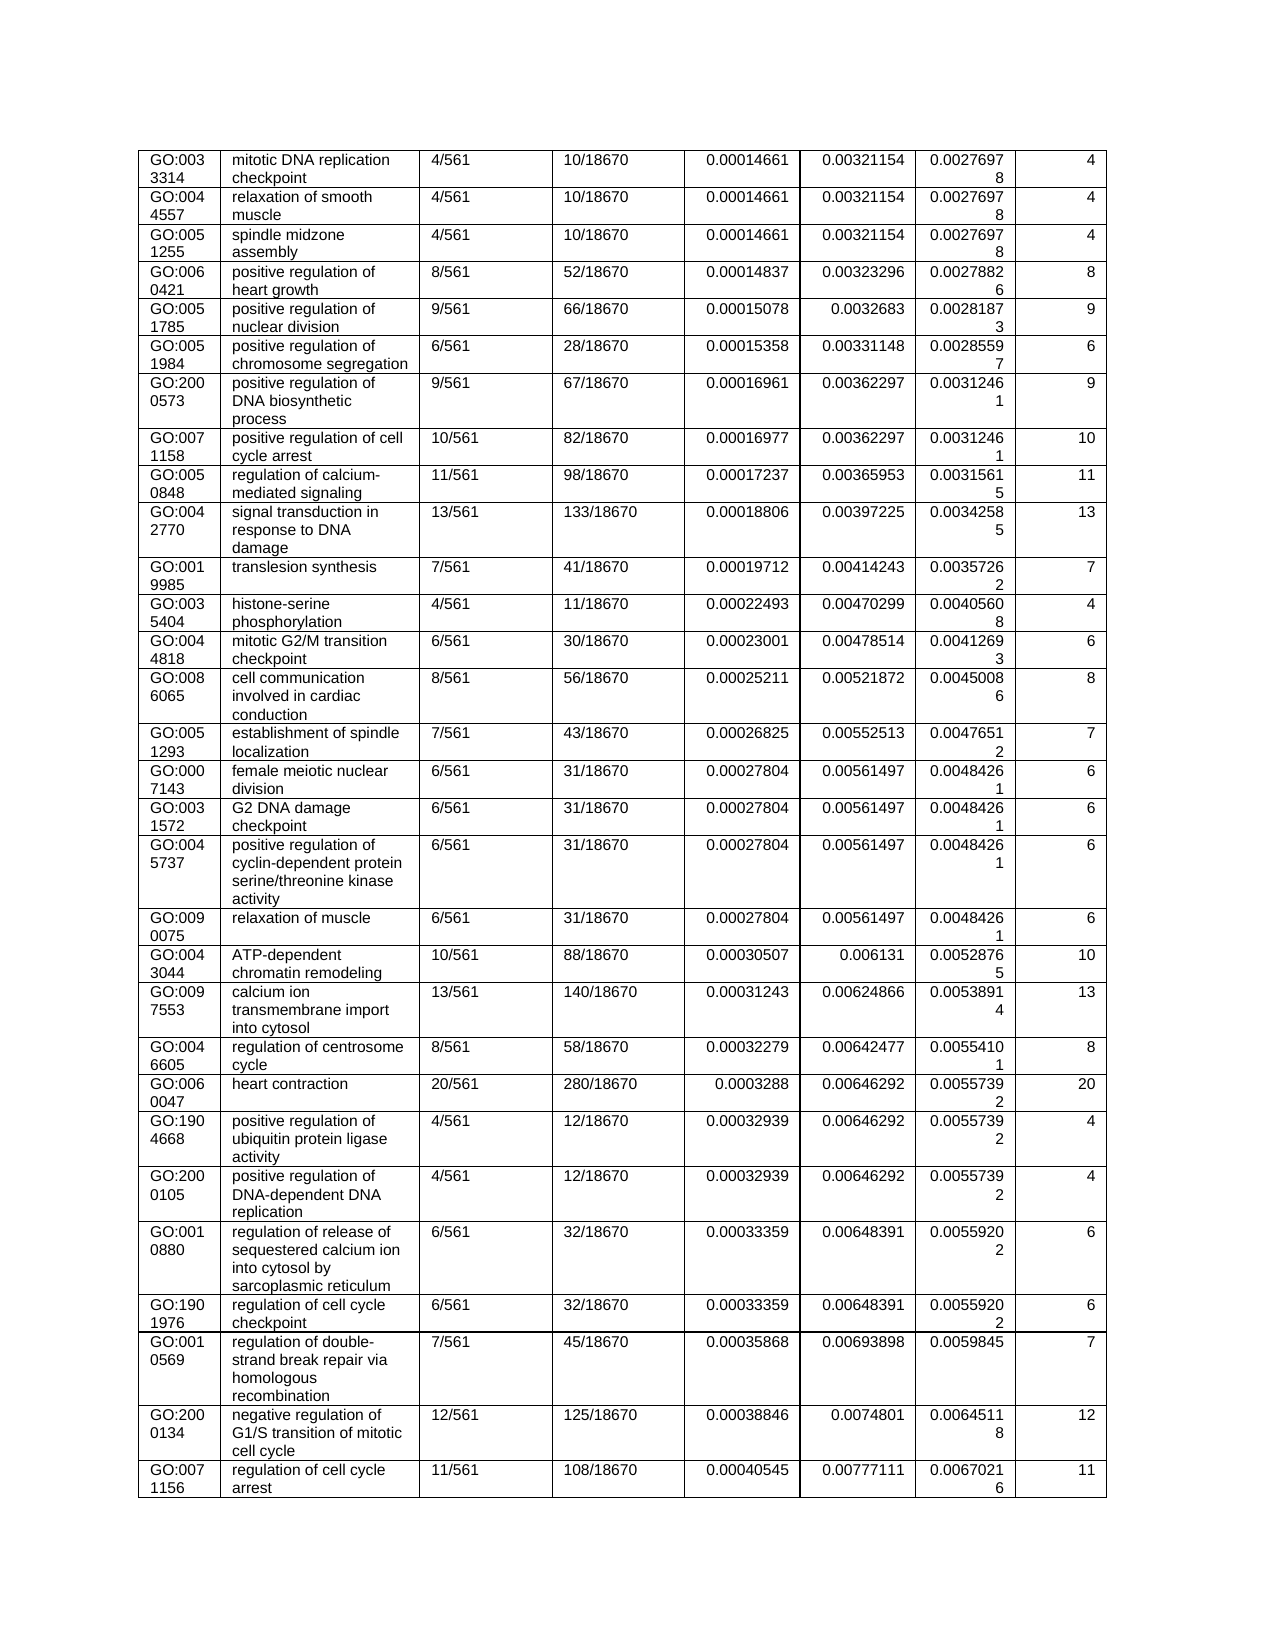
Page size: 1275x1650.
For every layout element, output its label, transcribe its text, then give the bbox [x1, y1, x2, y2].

table_cell 10/18670 [553, 151, 684, 187]
table_cell 11 [1016, 1461, 1106, 1497]
table_cell 6 [1016, 799, 1106, 834]
table_cell 0.00484261 [916, 836, 1015, 908]
table_cell regulation of calcium-mediated signaling [221, 466, 419, 502]
table_cell 8 [1016, 1038, 1106, 1074]
table_cell heart contraction [221, 1075, 419, 1111]
table_cell 10 [1016, 946, 1106, 982]
table_cell 13/561 [420, 503, 552, 557]
table_cell 0.00777111 [801, 1461, 915, 1497]
table_cell 31/18670 [553, 799, 684, 834]
table_cell 0.00276978 [916, 188, 1015, 224]
table_cell GO:0060421 [139, 262, 220, 298]
table_cell 0.0074801 [801, 1406, 915, 1460]
table_cell 0.00321154 [801, 225, 915, 261]
table_cell 11 [1016, 466, 1106, 502]
table_cell 0.00450086 [916, 669, 1015, 723]
table_cell GO:0051984 [139, 336, 220, 372]
table_cell 45/18670 [553, 1333, 684, 1404]
table_cell 280/18670 [553, 1075, 684, 1111]
table_cell 4/561 [420, 1167, 552, 1221]
table_cell 0.00321154 [801, 151, 915, 187]
table_cell GO:2000573 [139, 374, 220, 428]
table_cell 9 [1016, 374, 1106, 428]
table_cell 0.00648391 [801, 1222, 915, 1294]
table_cell 140/18670 [553, 983, 684, 1037]
table_cell 6 [1016, 1222, 1106, 1294]
table_cell 0.00561497 [801, 909, 915, 945]
table_cell 82/18670 [553, 429, 684, 465]
table_cell 0.00014661 [685, 225, 799, 261]
table_cell regulation of double-strand break repair via homologous recombination [221, 1333, 419, 1404]
table_cell positive regulation of nuclear division [221, 299, 419, 335]
table_cell 0.00362297 [801, 429, 915, 465]
table_cell 8 [1016, 669, 1106, 723]
table_cell 98/18670 [553, 466, 684, 502]
table_cell 41/18670 [553, 558, 684, 594]
table_cell 0.00646292 [801, 1112, 915, 1166]
table_cell 0.00642477 [801, 1038, 915, 1074]
table_cell 0.00561497 [801, 761, 915, 797]
table_cell 6/561 [420, 761, 552, 797]
table_cell 4/561 [420, 595, 552, 631]
table_cell 10/561 [420, 946, 552, 982]
table_cell 4 [1016, 1167, 1106, 1221]
table_cell 0.00321154 [801, 188, 915, 224]
table_cell 6 [1016, 1295, 1106, 1331]
table_cell 0.00027804 [685, 836, 799, 908]
table_cell 0.00476512 [916, 724, 1015, 760]
table_cell positive regulation of cyclin-dependent protein serine/threonine kinase activity [221, 836, 419, 908]
table_cell female meiotic nuclear division [221, 761, 419, 797]
table_cell GO:0031572 [139, 799, 220, 834]
table_cell 30/18670 [553, 632, 684, 668]
table_cell 67/18670 [553, 374, 684, 428]
table_cell 13/561 [420, 983, 552, 1037]
table_cell GO:0090075 [139, 909, 220, 945]
table_cell positive regulation of cell cycle arrest [221, 429, 419, 465]
table_cell 4 [1016, 188, 1106, 224]
table_cell GO:0044557 [139, 188, 220, 224]
table_cell 10/18670 [553, 188, 684, 224]
table_cell GO:1901976 [139, 1295, 220, 1331]
table_cell 0.00035868 [685, 1333, 799, 1404]
table_cell 7 [1016, 558, 1106, 594]
table_cell 0.00031243 [685, 983, 799, 1037]
table_cell 0.00693898 [801, 1333, 915, 1404]
table_cell GO:0042770 [139, 503, 220, 557]
table_cell 0.00312461 [916, 429, 1015, 465]
table_cell 0.00015078 [685, 299, 799, 335]
table_cell G2 DNA damage checkpoint [221, 799, 419, 834]
table_cell 0.00412693 [916, 632, 1015, 668]
table_cell 6 [1016, 909, 1106, 945]
table_cell translesion synthesis [221, 558, 419, 594]
table_cell 32/18670 [553, 1222, 684, 1294]
table_cell GO:0043044 [139, 946, 220, 982]
table_cell 0.00552513 [801, 724, 915, 760]
table_cell 0.00414243 [801, 558, 915, 594]
table_cell 9/561 [420, 299, 552, 335]
table_cell positive regulation of chromosome segregation [221, 336, 419, 372]
table_cell 0.00027804 [685, 799, 799, 834]
table_cell 8/561 [420, 262, 552, 298]
table_cell 0.00342585 [916, 503, 1015, 557]
table_cell 7/561 [420, 1333, 552, 1404]
table_cell 9 [1016, 299, 1106, 335]
table_cell 0.00362297 [801, 374, 915, 428]
table_cell 0.00557392 [916, 1167, 1015, 1221]
table_cell 0.00016961 [685, 374, 799, 428]
table_cell mitotic DNA replication checkpoint [221, 151, 419, 187]
table_cell GO:0046605 [139, 1038, 220, 1074]
table_cell 12/18670 [553, 1112, 684, 1166]
table_cell 0.00470299 [801, 595, 915, 631]
table_cell 4/561 [420, 151, 552, 187]
table_cell 0.00027804 [685, 761, 799, 797]
table_cell establishment of spindle localization [221, 724, 419, 760]
table_cell 4/561 [420, 188, 552, 224]
table_cell histone-serine phosphorylation [221, 595, 419, 631]
table_cell 4 [1016, 225, 1106, 261]
table_cell 0.00648391 [801, 1295, 915, 1331]
table_cell 8/561 [420, 1038, 552, 1074]
table_cell 6 [1016, 336, 1106, 372]
table_cell 0.00554101 [916, 1038, 1015, 1074]
table_cell 0.00559202 [916, 1222, 1015, 1294]
table_cell 0.00331148 [801, 336, 915, 372]
table_cell GO:2000134 [139, 1406, 220, 1460]
table_cell 0.00032279 [685, 1038, 799, 1074]
table_cell 6 [1016, 632, 1106, 668]
table_cell 0.00557392 [916, 1075, 1015, 1111]
table_cell 6/561 [420, 632, 552, 668]
table_cell 0.00645118 [916, 1406, 1015, 1460]
table_cell signal transduction in response to DNA damage [221, 503, 419, 557]
table_cell 0.00017237 [685, 466, 799, 502]
table_cell GO:1904668 [139, 1112, 220, 1166]
table_cell relaxation of muscle [221, 909, 419, 945]
table_cell 0.0003288 [685, 1075, 799, 1111]
table_cell 0.00521872 [801, 669, 915, 723]
table_cell 0.00014661 [685, 151, 799, 187]
table_cell 0.00276978 [916, 151, 1015, 187]
table_cell 0.00019712 [685, 558, 799, 594]
table_cell 20/561 [420, 1075, 552, 1111]
table_cell 133/18670 [553, 503, 684, 557]
table_cell GO:0010569 [139, 1333, 220, 1404]
table_cell 4/561 [420, 1112, 552, 1166]
table_cell 0.00285597 [916, 336, 1015, 372]
table_cell 0.00315615 [916, 466, 1015, 502]
table_cell GO:0051785 [139, 299, 220, 335]
table_cell 0.00323296 [801, 262, 915, 298]
table_cell 6/561 [420, 1295, 552, 1331]
table_cell 31/18670 [553, 836, 684, 908]
table_cell 11/561 [420, 466, 552, 502]
table_cell 6/561 [420, 1222, 552, 1294]
table_cell 0.00484261 [916, 761, 1015, 797]
table_cell 0.00646292 [801, 1075, 915, 1111]
table_cell 0.00032939 [685, 1167, 799, 1221]
table_cell 0.00032939 [685, 1112, 799, 1166]
table_cell regulation of release of sequestered calcium ion into cytosol by sarcoplasmic reticulum [221, 1222, 419, 1294]
table_cell 4 [1016, 595, 1106, 631]
table_cell GO:0060047 [139, 1075, 220, 1111]
table_cell 10 [1016, 429, 1106, 465]
table_cell 66/18670 [553, 299, 684, 335]
table_cell 0.00018806 [685, 503, 799, 557]
table_cell 0.00561497 [801, 836, 915, 908]
table_cell 0.00365953 [801, 466, 915, 502]
table_cell 0.00027804 [685, 909, 799, 945]
table_cell 88/18670 [553, 946, 684, 982]
table_cell negative regulation of G1/S transition of mitotic cell cycle [221, 1406, 419, 1460]
table_cell 13 [1016, 983, 1106, 1037]
table_cell 0.00038846 [685, 1406, 799, 1460]
table_cell 0.00646292 [801, 1167, 915, 1221]
table_cell GO:0044818 [139, 632, 220, 668]
table_cell 52/18670 [553, 262, 684, 298]
table_cell GO:0051293 [139, 724, 220, 760]
table_cell 0.00033359 [685, 1295, 799, 1331]
table_cell GO:0071156 [139, 1461, 220, 1497]
table_cell 8/561 [420, 669, 552, 723]
table_cell GO:0071158 [139, 429, 220, 465]
table_cell regulation of cell cycle checkpoint [221, 1295, 419, 1331]
table_cell 0.006131 [801, 946, 915, 982]
table_cell 0.00014661 [685, 188, 799, 224]
table_cell 0.0059845 [916, 1333, 1015, 1404]
table_cell positive regulation of DNA-dependent DNA replication [221, 1167, 419, 1221]
table_cell positive regulation of ubiquitin protein ligase activity [221, 1112, 419, 1166]
table_cell 0.00025211 [685, 669, 799, 723]
table_cell mitotic G2/M transition checkpoint [221, 632, 419, 668]
table_cell 0.00478514 [801, 632, 915, 668]
table_cell 0.00557392 [916, 1112, 1015, 1166]
table_cell GO:2000105 [139, 1167, 220, 1221]
table_cell 0.0032683 [801, 299, 915, 335]
table_cell 6 [1016, 836, 1106, 908]
table_cell GO:0086065 [139, 669, 220, 723]
table_cell GO:0050848 [139, 466, 220, 502]
table_cell GO:0035404 [139, 595, 220, 631]
table_cell 108/18670 [553, 1461, 684, 1497]
table_cell 125/18670 [553, 1406, 684, 1460]
table_cell 0.00023001 [685, 632, 799, 668]
table_cell 56/18670 [553, 669, 684, 723]
table_cell 0.00561497 [801, 799, 915, 834]
table_cell 0.00015358 [685, 336, 799, 372]
table_cell 12/561 [420, 1406, 552, 1460]
table_cell 0.00281873 [916, 299, 1015, 335]
table_cell 9/561 [420, 374, 552, 428]
table_cell spindle midzone assembly [221, 225, 419, 261]
table_cell ATP-dependent chromatin remodeling [221, 946, 419, 982]
table_cell positive regulation of heart growth [221, 262, 419, 298]
table_cell 12/18670 [553, 1167, 684, 1221]
table_cell GO:0033314 [139, 151, 220, 187]
table_cell 7/561 [420, 724, 552, 760]
table_cell 0.00016977 [685, 429, 799, 465]
table_cell 6/561 [420, 836, 552, 908]
table_cell 32/18670 [553, 1295, 684, 1331]
table_cell 0.00624866 [801, 983, 915, 1037]
table_cell 6 [1016, 761, 1106, 797]
table_cell 0.00484261 [916, 799, 1015, 834]
table_cell 6/561 [420, 799, 552, 834]
table_cell 0.00528765 [916, 946, 1015, 982]
table_cell regulation of centrosome cycle [221, 1038, 419, 1074]
table_cell 0.00312461 [916, 374, 1015, 428]
table_cell 6/561 [420, 909, 552, 945]
table_cell 58/18670 [553, 1038, 684, 1074]
table_cell 10/561 [420, 429, 552, 465]
table_cell 6/561 [420, 336, 552, 372]
table_cell 7 [1016, 724, 1106, 760]
table_cell 43/18670 [553, 724, 684, 760]
table_cell GO:0045737 [139, 836, 220, 908]
table_cell 0.00670216 [916, 1461, 1015, 1497]
table_cell 11/561 [420, 1461, 552, 1497]
table_cell 7 [1016, 1333, 1106, 1404]
table_cell 0.00278826 [916, 262, 1015, 298]
table_cell GO:0019985 [139, 558, 220, 594]
table_cell 0.00026825 [685, 724, 799, 760]
table_cell 0.00014837 [685, 262, 799, 298]
table_cell 20 [1016, 1075, 1106, 1111]
table_cell 31/18670 [553, 909, 684, 945]
table_cell 8 [1016, 262, 1106, 298]
table_cell positive regulation of DNA biosynthetic process [221, 374, 419, 428]
table_cell GO:0097553 [139, 983, 220, 1037]
table_cell 13 [1016, 503, 1106, 557]
table_cell 28/18670 [553, 336, 684, 372]
table_cell GO:0051255 [139, 225, 220, 261]
table_cell 0.00030507 [685, 946, 799, 982]
table_cell 7/561 [420, 558, 552, 594]
table_cell 4/561 [420, 225, 552, 261]
table_cell 0.00033359 [685, 1222, 799, 1294]
table_cell relaxation of smooth muscle [221, 188, 419, 224]
table_cell 0.00040545 [685, 1461, 799, 1497]
table_cell 31/18670 [553, 761, 684, 797]
table_cell 0.00405608 [916, 595, 1015, 631]
table_cell 12 [1016, 1406, 1106, 1460]
table_cell 11/18670 [553, 595, 684, 631]
table_cell cell communication involved in cardiac conduction [221, 669, 419, 723]
table_cell 0.00357262 [916, 558, 1015, 594]
table_cell 0.00276978 [916, 225, 1015, 261]
table_cell regulation of cell cycle arrest [221, 1461, 419, 1497]
table_cell 0.00022493 [685, 595, 799, 631]
table_cell 0.00397225 [801, 503, 915, 557]
table_cell 0.00538914 [916, 983, 1015, 1037]
table_cell calcium ion transmembrane import into cytosol [221, 983, 419, 1037]
table_cell GO:0007143 [139, 761, 220, 797]
table_cell 10/18670 [553, 225, 684, 261]
table_cell 4 [1016, 1112, 1106, 1166]
table_cell 0.00559202 [916, 1295, 1015, 1331]
table_cell GO:0010880 [139, 1222, 220, 1294]
table_cell 4 [1016, 151, 1106, 187]
table_cell 0.00484261 [916, 909, 1015, 945]
